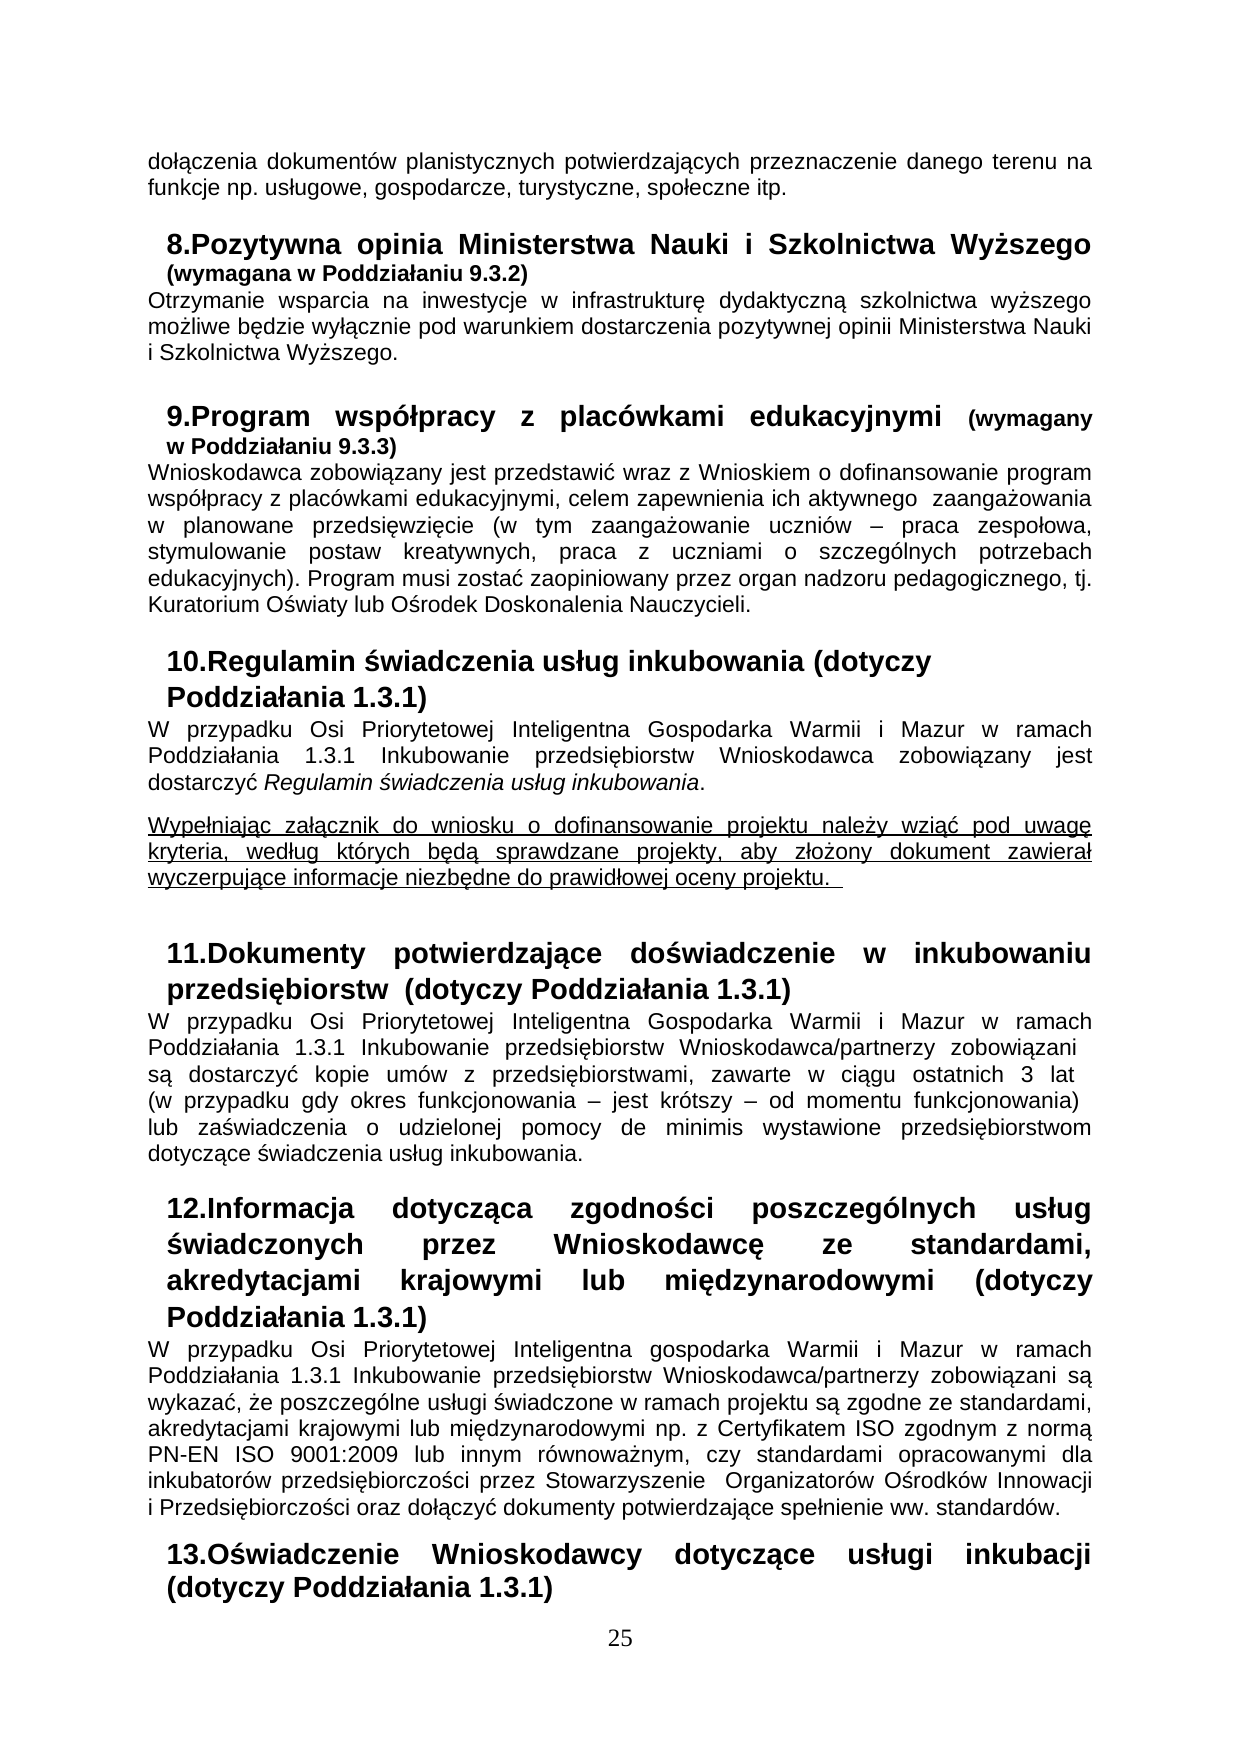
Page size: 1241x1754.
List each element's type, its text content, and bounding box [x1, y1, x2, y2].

text 10.Regulamin świadczenia usług inkubowania (dotyczy Poddziałania 1.3.1) [166, 643, 1093, 713]
text W przypadku Osi Priorytetowej Inteligentna Gospodarka Warmii i Mazur w ramach Poddziałania 1.3.1 Inkubowanie przedsiębiorstw Wnioskodawca zobowiązany jest dostarczyć Regulamin świadczenia usług inkubowania. [148, 716, 1093, 795]
text 8.Pozytywna opinia Ministerstwa Nauki i Szkolnictwa Wyższego (wymagana w Poddziałaniu 9.3.2) [166, 227, 1093, 287]
text 9.Program współpracy z placówkami edukacyjnymi (wymagany w Poddziałaniu 9.3.3) [166, 399, 1093, 459]
text Wnioskodawca zobowiązany jest przedstawić wraz z Wnioskiem o dofinansowanie program współpracy z placówkami edukacyjnymi, celem zapewnienia ich aktywnego zaangażowania w planowane przedsięwzięcie (w tym zaangażowanie uczniów – praca zespołowa, stymulowanie postaw kreatywnych, praca z uczniami o szczególnych potrzebach edukacyjnych). Program musi zostać zaopiniowany przez organ nadzoru pedagogicznego, tj. Kuratorium Oświaty lub Ośrodek Doskonalenia Nauczycieli. [148, 459, 1093, 617]
text W przypadku Osi Priorytetowej Inteligentna Gospodarka Warmii i Mazur w ramach Poddziałania 1.3.1 Inkubowanie przedsiębiorstw Wnioskodawca/partnerzy zobowiązani są dostarczyć kopie umów z przedsiębiorstwami, zawarte w ciągu ostatnich 3 lat (w przypadku gdy okres funkcjonowania – jest krótszy – od momentu funkcjonowania) lub zaświadczenia o udzielonej pomocy de minimis wystawione przedsiębiorstwom dotyczące świadczenia usług inkubowania. [148, 1008, 1093, 1166]
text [148, 148, 1093, 200]
text Otrzymanie wsparcia na inwestycje w infrastrukturę dydaktyczną szkolnictwa wyższego możliwe będzie wyłącznie pod warunkiem dostarczenia pozytywnej opinii Ministerstwa Nauki i Szkolnictwa Wyższego. [148, 287, 1093, 366]
text W przypadku Osi Priorytetowej Inteligentna gospodarka Warmii i Mazur w ramach Poddziałania 1.3.1 Inkubowanie przedsiębiorstw Wnioskodawca/partnerzy zobowiązani są wykazać, że poszczególne usługi świadczone w ramach projektu są zgodne ze standardami, akredytacjami krajowymi lub międzynarodowymi np. z Certyfikatem ISO zgodnym z normą PN-EN ISO 9001:2009 lub innym równoważnym, czy standardami opracowanymi dla inkubatorów przedsiębiorczości przez Stowarzyszenie Organizatorów Ośrodków Innowacji i Przedsiębiorczości oraz dołączyć dokumenty potwierdzające spełnienie ww. standardów. [148, 1336, 1093, 1520]
text 13.Oświadczenie Wnioskodawcy dotyczące usługi inkubacji (dotyczy Poddziałania 1.3.1) [166, 1537, 1093, 1604]
text 12.Informacja dotycząca zgodności poszczególnych usług świadczonych przez Wnioskodawcę ze standardami, akredytacjami krajowymi lub międzynarodowymi (dotyczy Poddziałania 1.3.1) [166, 1191, 1093, 1333]
text 11.Dokumenty potwierdzające doświadczenie w inkubowaniu przedsiębiorstw (dotyczy Poddziałania 1.3.1) [166, 936, 1093, 1005]
text Wypełniając załącznik do wniosku o dofinansowanie projektu należy wziąć pod uwagę kryteria, według których będą sprawdzane projekty, aby złożony dokument zawierał wyczerpujące informacje niezbędne do prawidłowej oceny projektu. [148, 812, 1093, 891]
